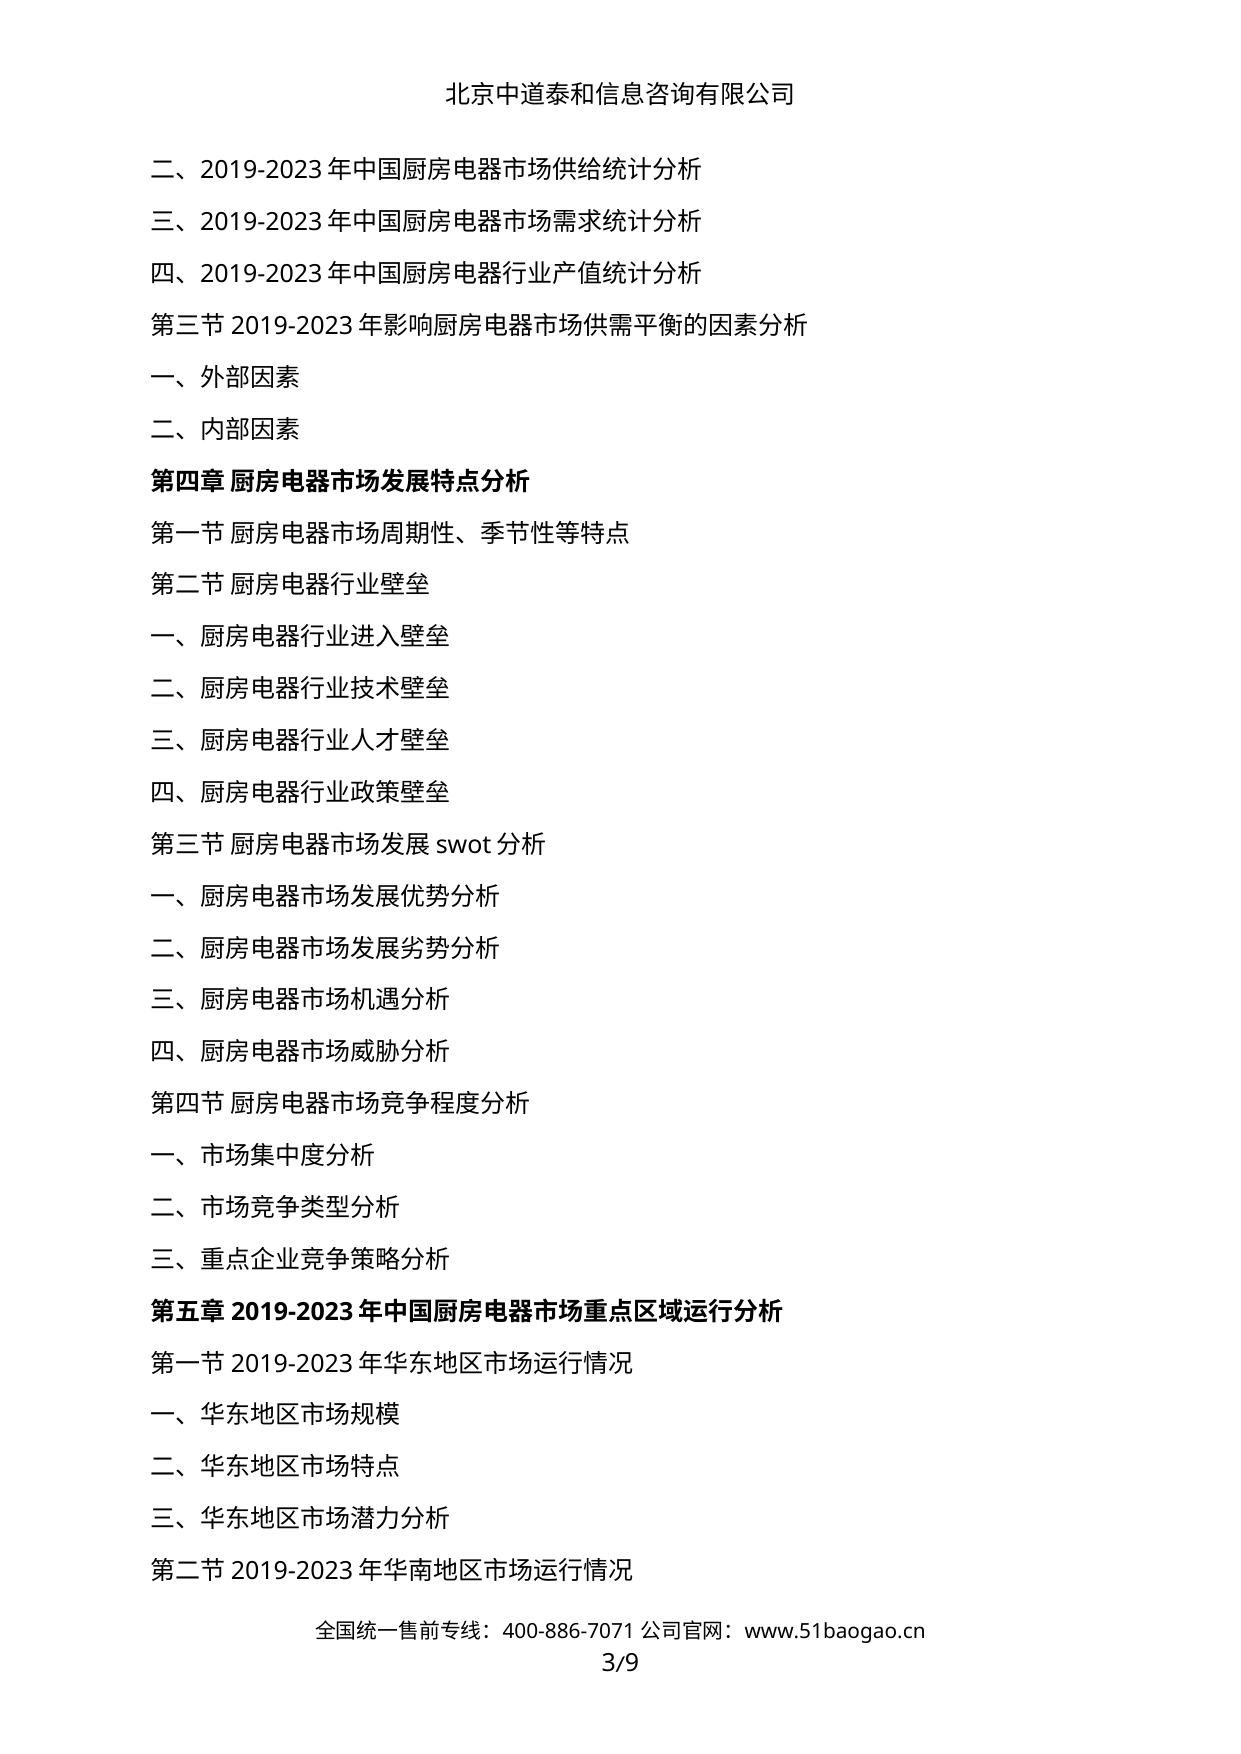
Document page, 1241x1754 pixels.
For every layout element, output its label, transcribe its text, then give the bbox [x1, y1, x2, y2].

text 二、厨房电器行业技术壁垒 [150, 669, 1090, 705]
text 第二节 厨房电器行业壁垒 [150, 565, 1090, 601]
text 二、市场竞争类型分析 [150, 1187, 1090, 1224]
text 三、2019-2023年中国厨房电器市场需求统计分析 [150, 202, 1090, 238]
text 三、厨房电器行业人才壁垒 [150, 721, 1090, 757]
text 一、外部因素 [150, 357, 1090, 394]
text 一、市场集中度分析 [150, 1136, 1090, 1172]
text 第二节 2019-2023年华南地区市场运行情况 [150, 1551, 1090, 1587]
text 二、2019-2023年中国厨房电器市场供给统计分析 [150, 150, 1090, 186]
text 三、厨房电器市场机遇分析 [150, 980, 1090, 1016]
text 一、华东地区市场规模 [150, 1395, 1090, 1431]
text 第三节 厨房电器市场发展swot分析 [150, 824, 1090, 861]
text 第三节 2019-2023年影响厨房电器市场供需平衡的因素分析 [150, 306, 1090, 342]
text 一、厨房电器行业进入壁垒 [150, 617, 1090, 653]
text 第四节 厨房电器市场竞争程度分析 [150, 1084, 1090, 1120]
text 三、重点企业竞争策略分析 [150, 1239, 1090, 1276]
text 四、厨房电器行业政策壁垒 [150, 772, 1090, 809]
text 第四章 厨房电器市场发展特点分析 [150, 461, 1090, 497]
text 第一节 2019-2023年华东地区市场运行情况 [150, 1343, 1090, 1379]
text 四、2019-2023年中国厨房电器行业产值统计分析 [150, 254, 1090, 290]
text 三、华东地区市场潜力分析 [150, 1499, 1090, 1535]
text 二、厨房电器市场发展劣势分析 [150, 928, 1090, 964]
text 一、厨房电器市场发展优势分析 [150, 876, 1090, 912]
text 第五章 2019-2023年中国厨房电器市场重点区域运行分析 [150, 1291, 1090, 1327]
text 二、内部因素 [150, 409, 1090, 446]
text 第一节 厨房电器市场周期性、季节性等特点 [150, 513, 1090, 549]
text 四、厨房电器市场威胁分析 [150, 1032, 1090, 1068]
text 二、华东地区市场特点 [150, 1447, 1090, 1483]
